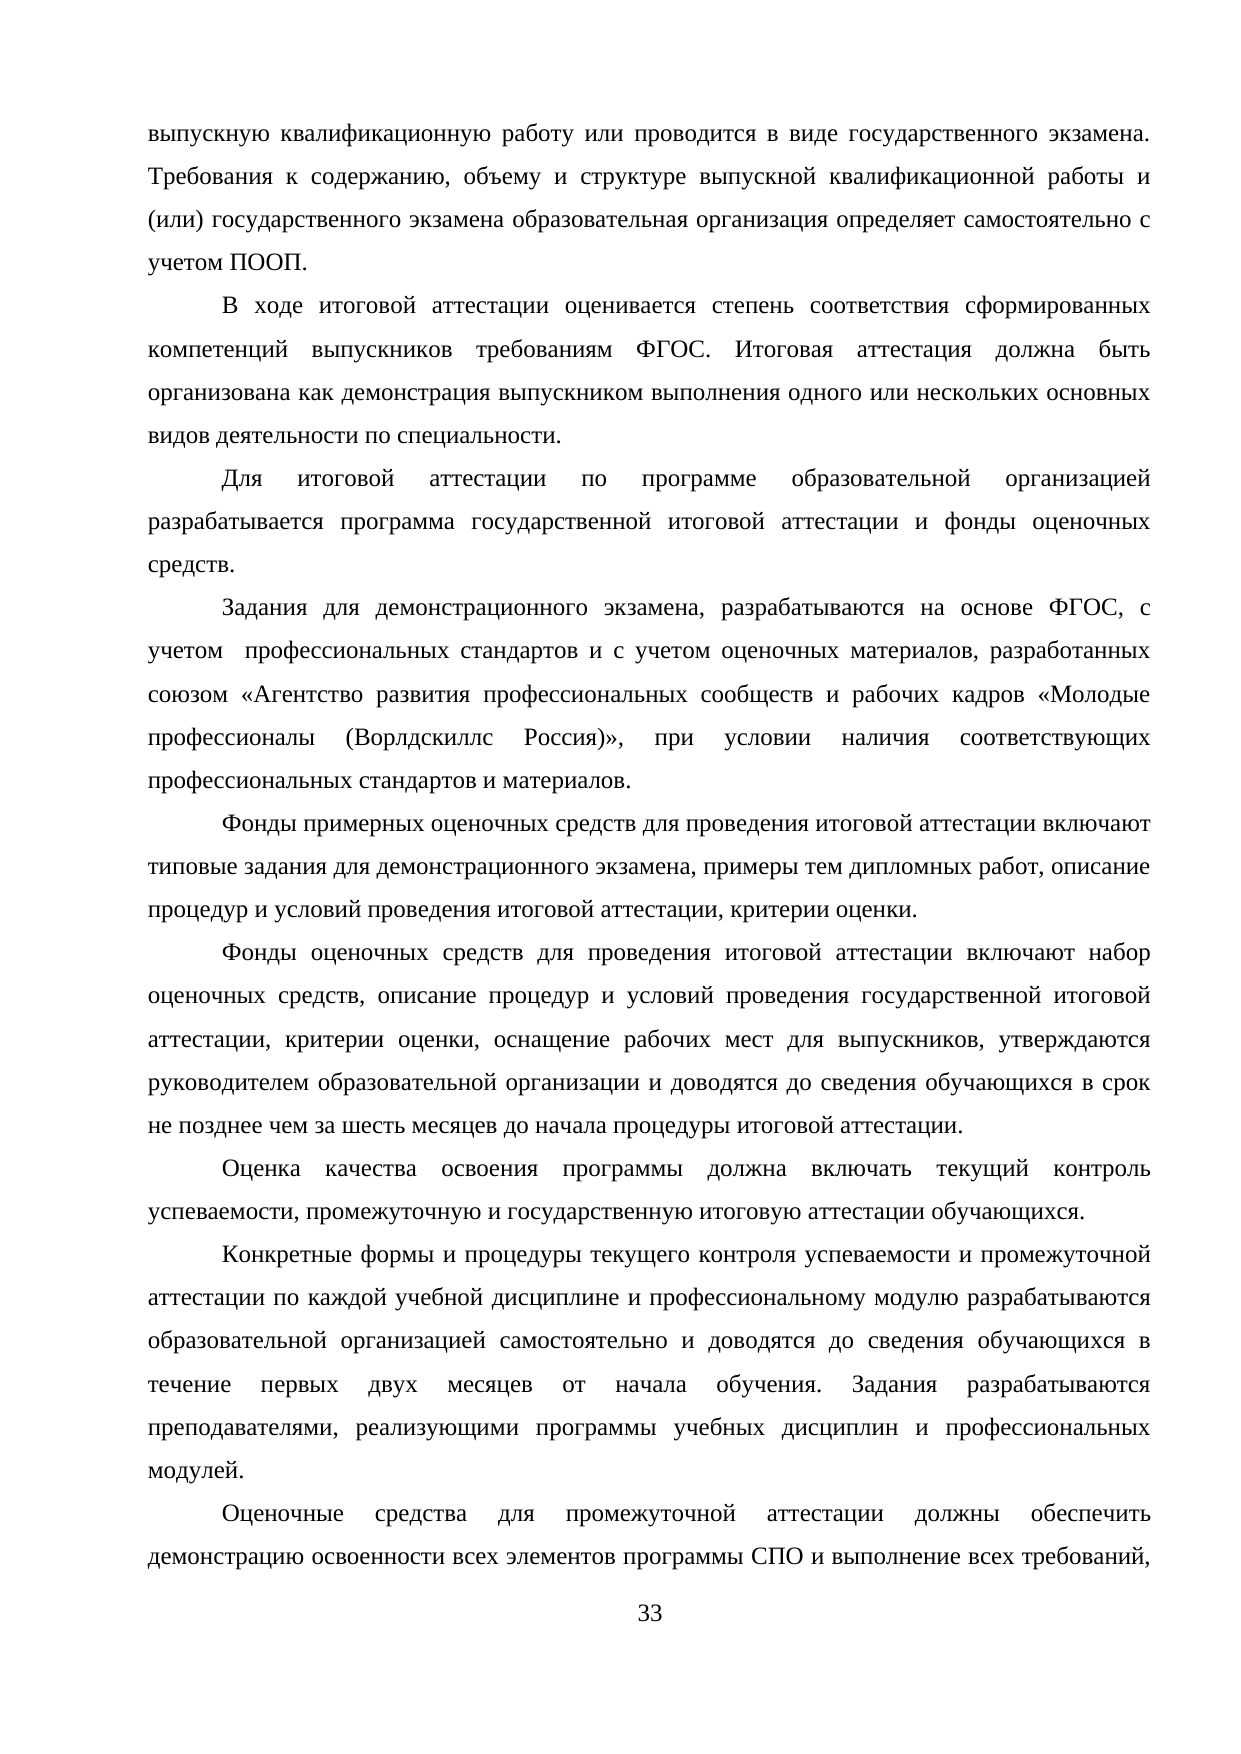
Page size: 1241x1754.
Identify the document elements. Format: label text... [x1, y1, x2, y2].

text Задания для демонстрационного экзамена, разрабатываются на основе ФГОС, с учетом профессиональных стандартов и с учетом оценочных материалов, разработанных союзом «Агентство развития профессиональных сообществ и рабочих кадров «Молодые профессионалы (Ворлдскиллс Россия)», при условии наличия соответствующих профессиональных стандартов и материалов. [148, 592, 1152, 794]
text Фонды оценочных средств для проведения итоговой аттестации включают набор оценочных средств, описание процедур и условий проведения государственной итоговой аттестации, критерии оценки, оснащение рабочих мест для выпускников, утверждаются руководителем образовательной организации и доводятся до сведения обучающихся в срок не позднее чем за шесть месяцев до начала процедуры итоговой аттестации. [148, 937, 1152, 1139]
text Оценка качества освоения программы должна включать текущий контроль успеваемости, промежуточную и государственную итоговую аттестации обучающихся. [148, 1153, 1152, 1225]
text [148, 1498, 1152, 1570]
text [148, 118, 1152, 276]
text Конкретные формы и процедуры текущего контроля успеваемости и промежуточной аттестации по каждой учебной дисциплине и профессиональному модулю разрабатываются образовательной организацией самостоятельно и доводятся до сведения обучающихся в течение первых двух месяцев от начала обучения. Задания разрабатываются преподавателями, реализующими программы учебных дисциплин и профессиональных модулей. [148, 1239, 1152, 1484]
text Фонды примерных оценочных средств для проведения итоговой аттестации включают типовые задания для демонстрационного экзамена, примеры тем дипломных работ, описание процедур и условий проведения итоговой аттестации, критерии оценки. [148, 808, 1152, 923]
text Для итоговой аттестации по программе образовательной организацией разрабатывается программа государственной итоговой аттестации и фонды оценочных средств. [148, 463, 1152, 578]
text В ходе итоговой аттестации оценивается степень соответствия сформированных компетенций выпускников требованиям ФГОС. Итоговая аттестация должна быть организована как демонстрация выпускником выполнения одного или нескольких основных видов деятельности по специальности. [148, 291, 1152, 449]
